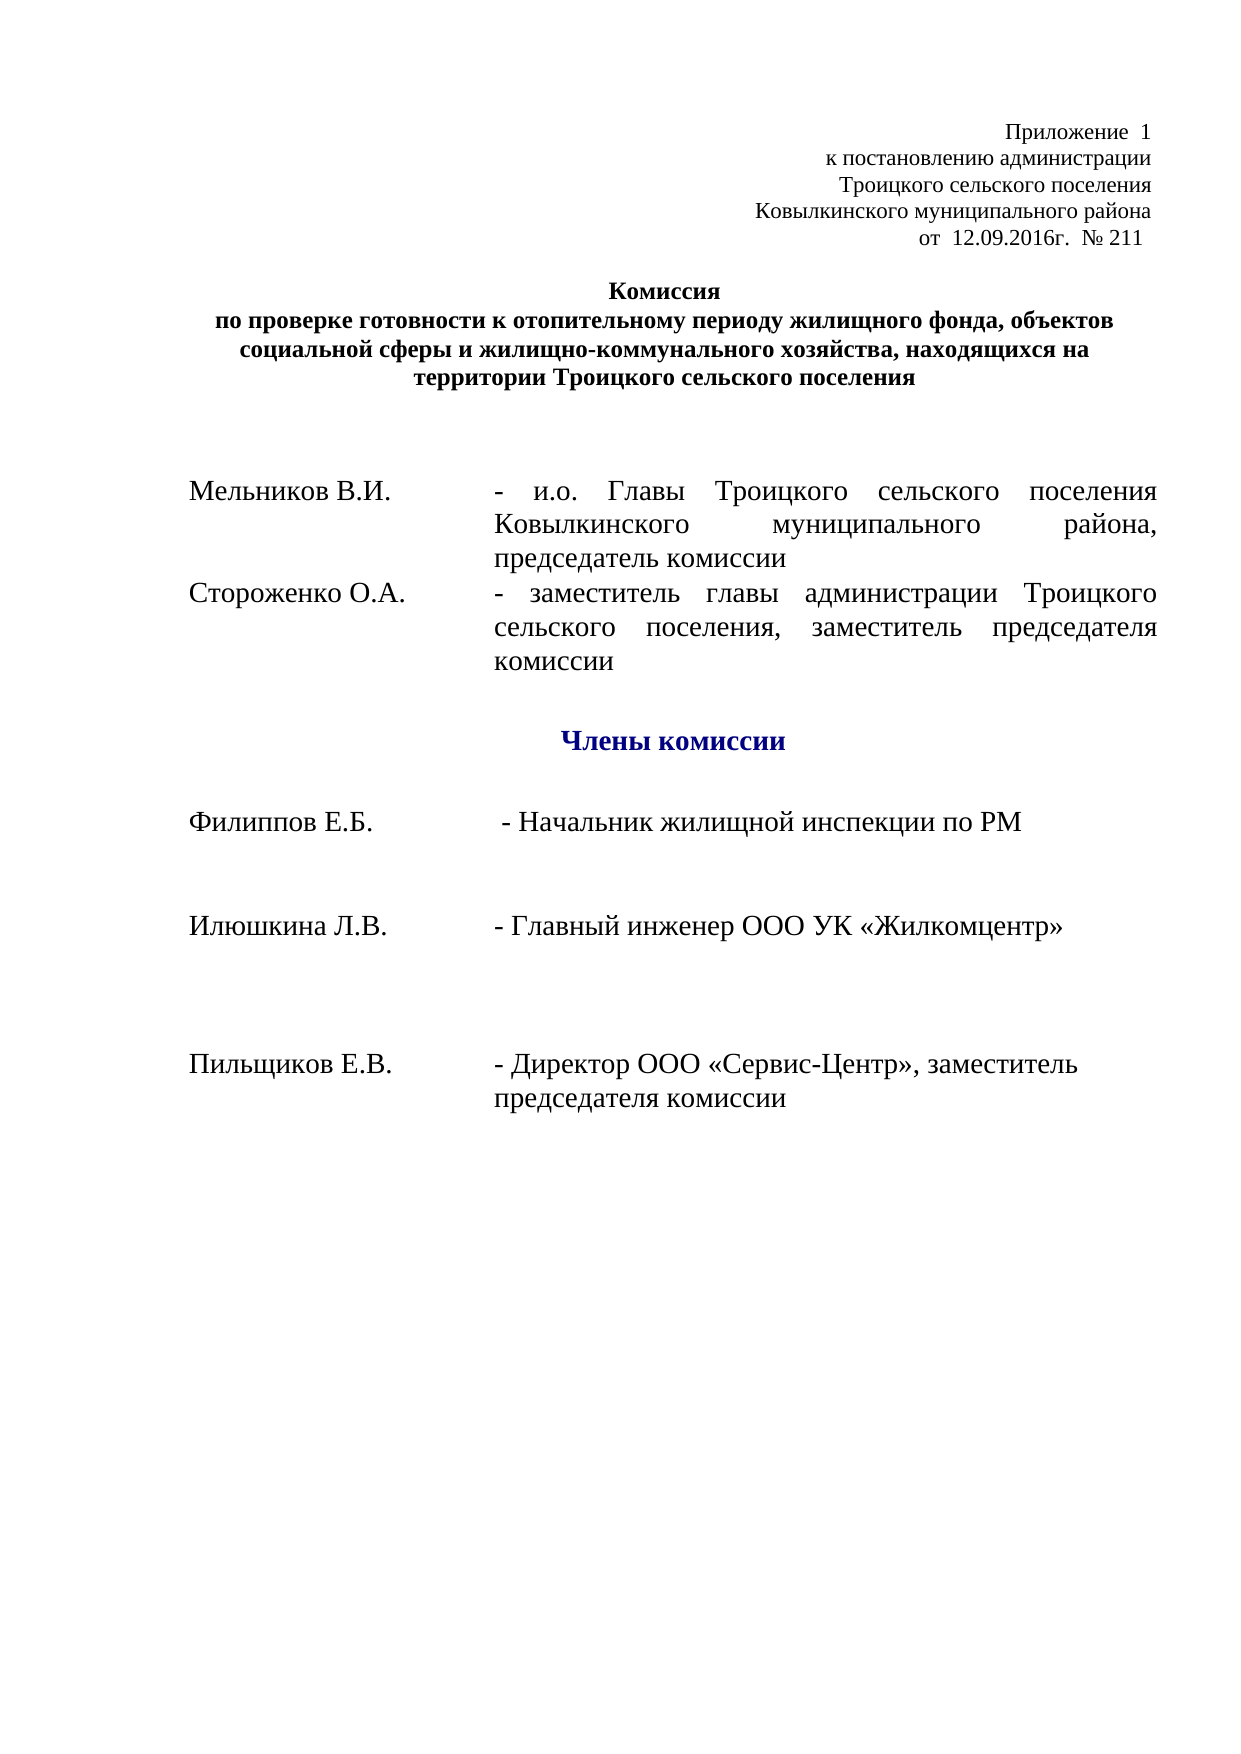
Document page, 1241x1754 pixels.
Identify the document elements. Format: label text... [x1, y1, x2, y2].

text по проверке готовности к отопительному периоду жилищного фонда, объектов социальной сферы и жилищно-коммунального хозяйства, находящихся на территории Троицкого сельского поселения [177, 305, 1152, 391]
table_cell Пильщиков Е.В. [177, 1046, 483, 1115]
text от 12.09.2016г. № 211 [177, 223, 1152, 276]
text Троицкого сельского поселения [177, 171, 1152, 197]
table_cell - Директор ООО «Сервис-Центр», заместитель председателя комиссии [483, 1046, 1169, 1115]
text Комиссия [177, 276, 1152, 305]
table_header - и.о. Главы Троицкого сельского поселения Ковылкинского муниципального района, председатель комиссии [483, 473, 1169, 576]
table_cell Илюшкина Л.В. [177, 909, 483, 1046]
text к постановлению администрации [177, 144, 1152, 171]
table_header Мельников В.И. [177, 473, 483, 576]
text Приложение 1 [177, 118, 1152, 144]
table_cell - заместитель главы администрации Троицкого сельского поселения, заместитель председателя комиссии [483, 576, 1169, 678]
table_cell Стороженко О.А. [177, 576, 483, 678]
table_cell - Начальник жилищной инспекции по РМ [483, 805, 1169, 908]
table_cell Члены комиссии [177, 678, 1169, 804]
table_cell - Главный инженер ООО УК «Жилкомцентр» [483, 909, 1169, 1046]
table_cell Филиппов Е.Б. [177, 805, 483, 908]
text Ковылкинского муниципального района [177, 197, 1152, 223]
